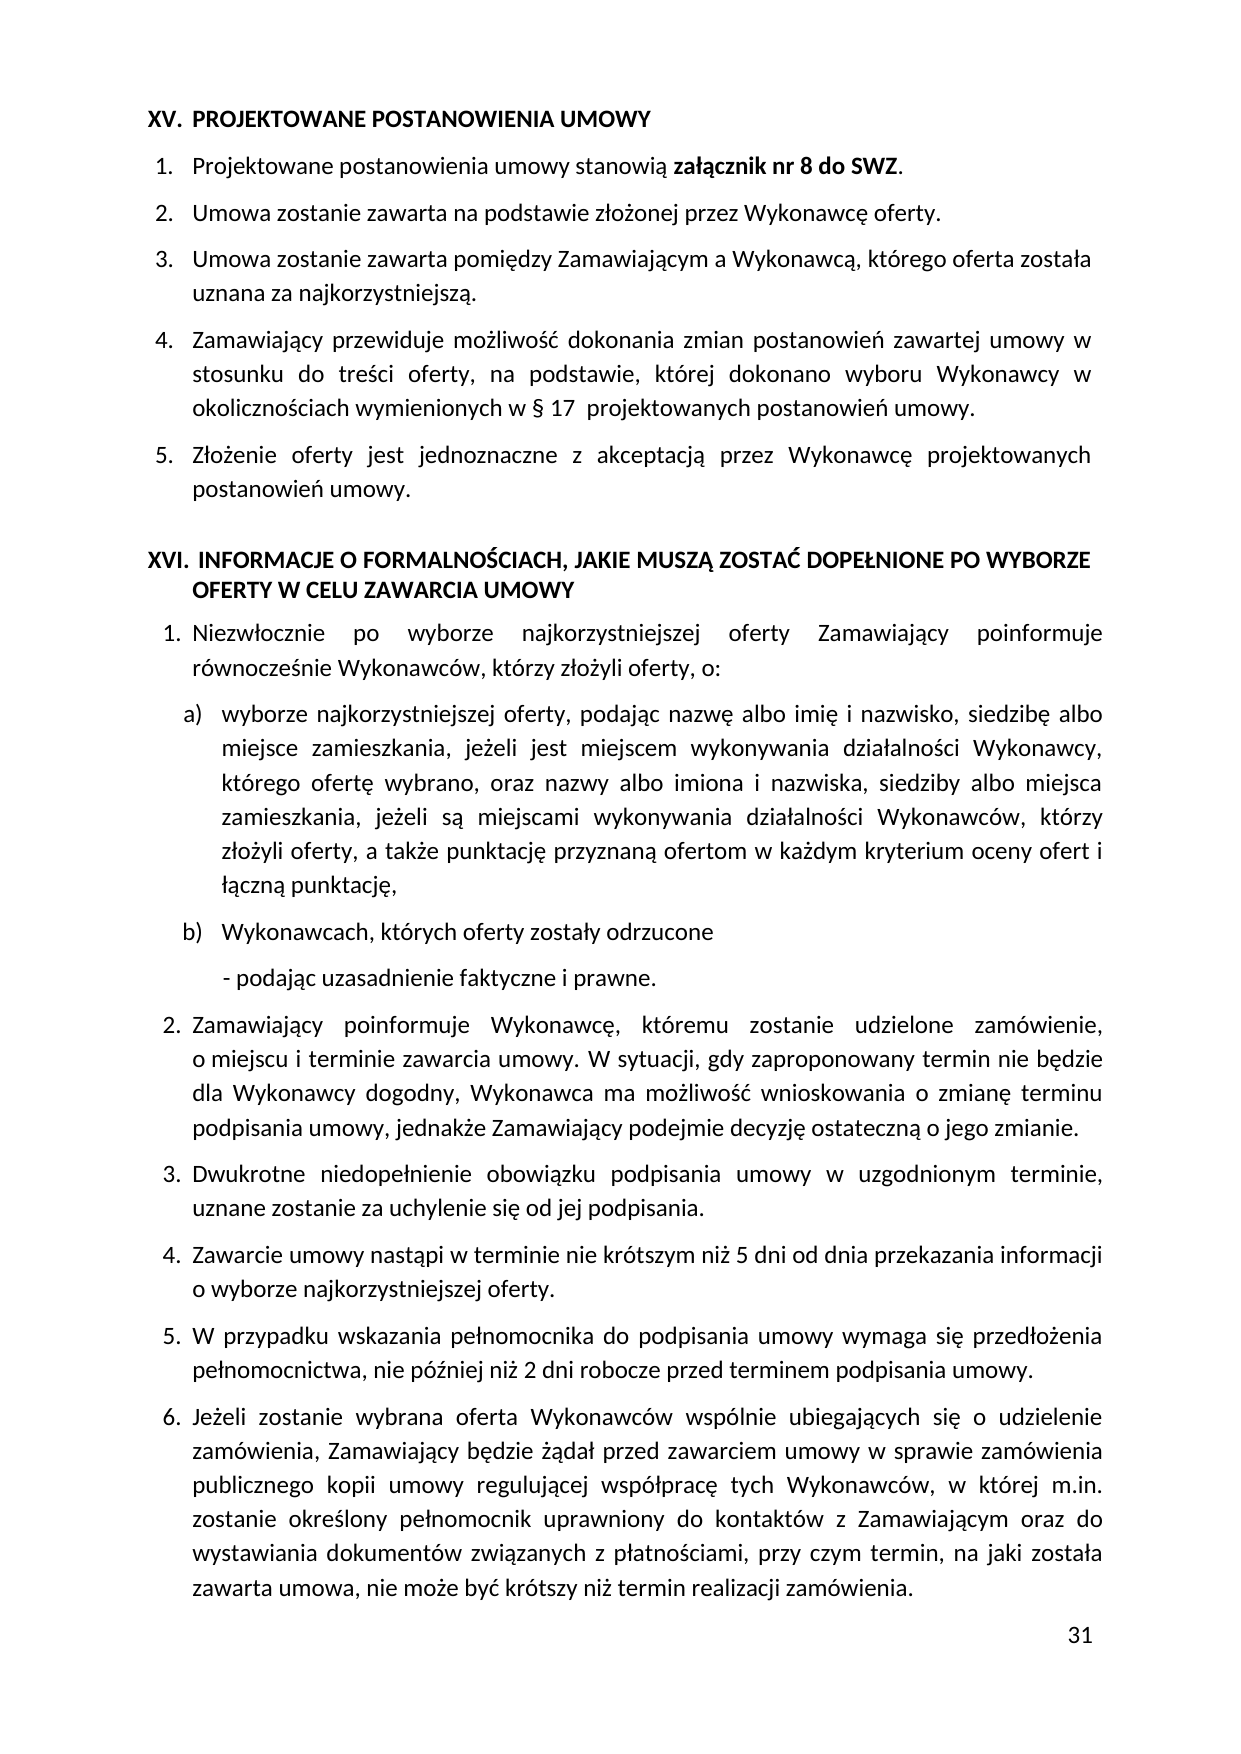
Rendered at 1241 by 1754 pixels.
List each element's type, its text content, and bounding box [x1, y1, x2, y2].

list Wykonawcach, których oferty zostały odrzucone [203, 916, 1104, 946]
list Zawarcie umowy nastąpi w terminie nie krótszym niż 5 dni od dnia przekazania informacji o wyborze najkorzystniejszej oferty. [162, 1239, 1104, 1304]
list Dwukrotne niedopełnienie obowiązku podpisania umowy w uzgodnionym terminie, uznane zostanie za uchylenie się od jej podpisania. [162, 1158, 1104, 1223]
list Niezwłocznie po wyborze najkorzystniejszej oferty Zamawiający poinformuje równocześnie Wykonawców, którzy złożyli oferty, o: [162, 617, 1104, 682]
list Zamawiający przewiduje możliwość dokonania zmian postanowień zawartej umowy w stosunku do treści oferty, na podstawie, której dokonano wyboru Wykonawcy w okolicznościach wymienionych w § 17 projektowanych postanowień umowy. [155, 324, 1093, 423]
list Jeżeli zostanie wybrana oferta Wykonawców wspólnie ubiegających się o udzielenie zamówienia, Zamawiający będzie żądał przed zawarciem umowy w sprawie zamówienia publicznego kopii umowy regulującej współpracę tych Wykonawców, w której m.in. zostanie określony pełnomocnik uprawniony do kontaktów z Zamawiającym oraz do wystawiania dokumentów związanych z płatnościami, przy czym termin, na jaki została zawarta umowa, nie może być krótszy niż termin realizacji zamówienia. [162, 1401, 1104, 1602]
list W przypadku wskazania pełnomocnika do podpisania umowy wymaga się przedłożenia pełnomocnictwa, nie później niż 2 dni robocze przed terminem podpisania umowy. [162, 1320, 1104, 1385]
list PROJEKTOWANE POSTANOWIENIA UMOWY [148, 103, 1093, 134]
list Projektowane postanowienia umowy stanowią załącznik nr 8 do SWZ. [154, 150, 1093, 181]
list Umowa zostanie zawarta pomiędzy Zamawiającym a Wykonawcą, którego oferta została uznana za najkorzystniejszą. [155, 243, 1093, 308]
text - podając uzasadnienie faktyczne i prawne. [223, 962, 1104, 993]
list Złożenie oferty jest jednoznaczne z akceptacją przez Wykonawcę projektowanych postanowień umowy. [155, 439, 1093, 504]
list wyborze najkorzystniejszej oferty, podając nazwę albo imię i nazwisko, siedzibę albo miejsce zamieszkania, jeżeli jest miejscem wykonywania działalności Wykonawcy, którego ofertę wybrano, oraz nazwy albo imiona i nazwiska, siedziby albo miejsca zamieszkania, jeżeli są miejscami wykonywania działalności Wykonawców, którzy złożyli oferty, a także punktację przyznaną ofertom w każdym kryterium oceny ofert i łączną punktację, [203, 698, 1104, 900]
list INFORMACJE O FORMALNOŚCIACH, JAKIE MUSZĄ ZOSTAĆ DOPEŁNIONE PO WYBORZE OFERTY W CELU ZAWARCIA UMOWY [148, 544, 1093, 605]
list Umowa zostanie zawarta na podstawie złożonej przez Wykonawcę oferty. [155, 197, 1093, 227]
list Zamawiający poinformuje Wykonawcę, któremu zostanie udzielone zamówienie, o miejscu i terminie zawarcia umowy. W sytuacji, gdy zaproponowany termin nie będzie dla Wykonawcy dogodny, Wykonawca ma możliwość wnioskowania o zmianę terminu podpisania umowy, jednakże Zamawiający podejmie decyzję ostateczną o jego zmianie. [162, 1009, 1104, 1142]
